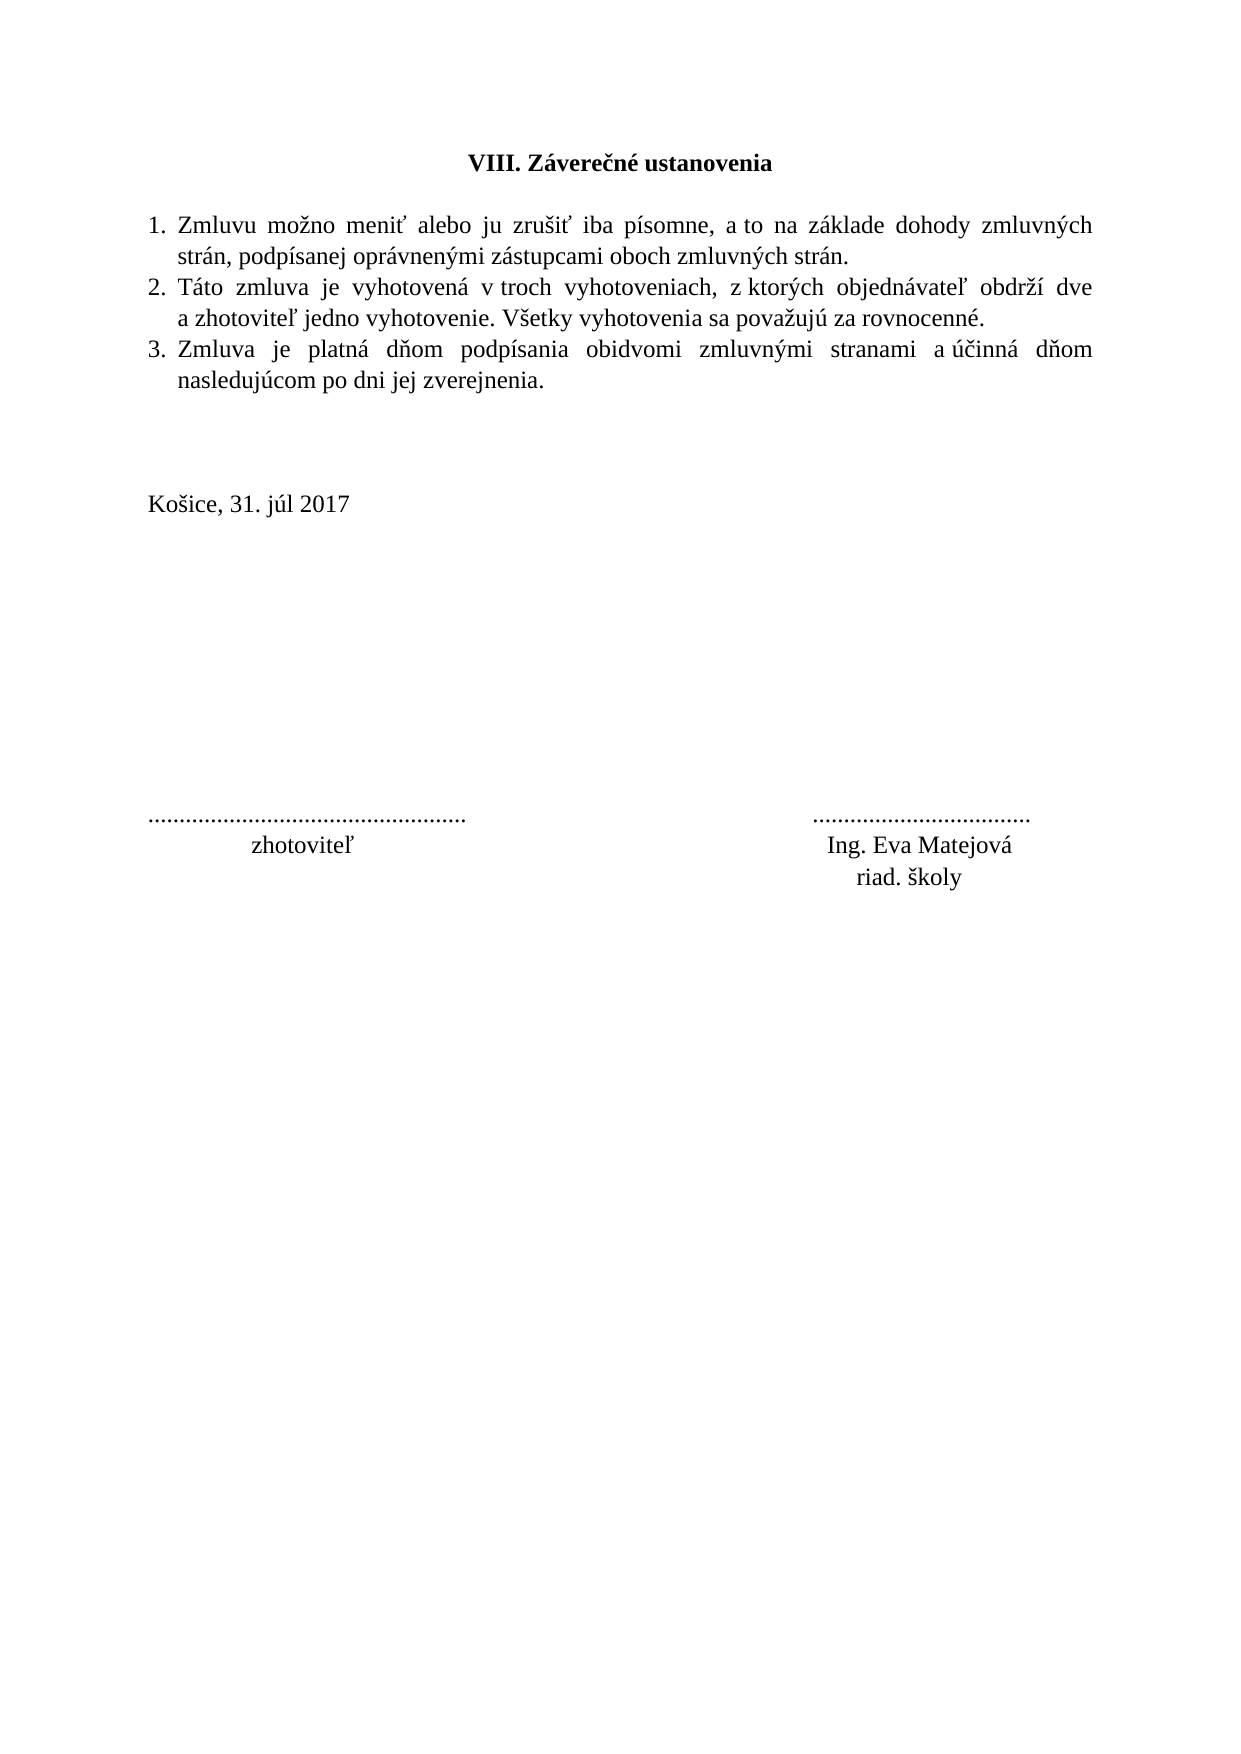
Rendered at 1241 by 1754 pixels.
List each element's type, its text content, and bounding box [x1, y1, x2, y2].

list Zmluva je platná dňom podpísania obidvomi zmluvnými stranami a účinná dňom nasledujúcom po dni jej zverejnenia. [148, 334, 1093, 394]
list zhotoviteľ Ing. Eva Matejová [148, 831, 1093, 859]
list Táto zmluva je vyhotovená v troch vyhotoveniach, z ktorých objednávateľ obdrží dve a zhotoviteľ jedno vyhotovenie. Všetky vyhotovenia sa považujú za rovnocenné. [148, 272, 1093, 332]
list riad. školy [148, 862, 1093, 890]
list ................................................... ................................... [148, 799, 1093, 828]
list Košice, 31. júl 2017 [148, 489, 1093, 518]
list Zmluvu možno meniť alebo ju zrušiť iba písomne, a to na základe dohody zmluvných strán, podpísanej oprávnenými zástupcami oboch zmluvných strán. [148, 210, 1093, 269]
list VIII. Záverečné ustanovenia [148, 148, 1093, 176]
